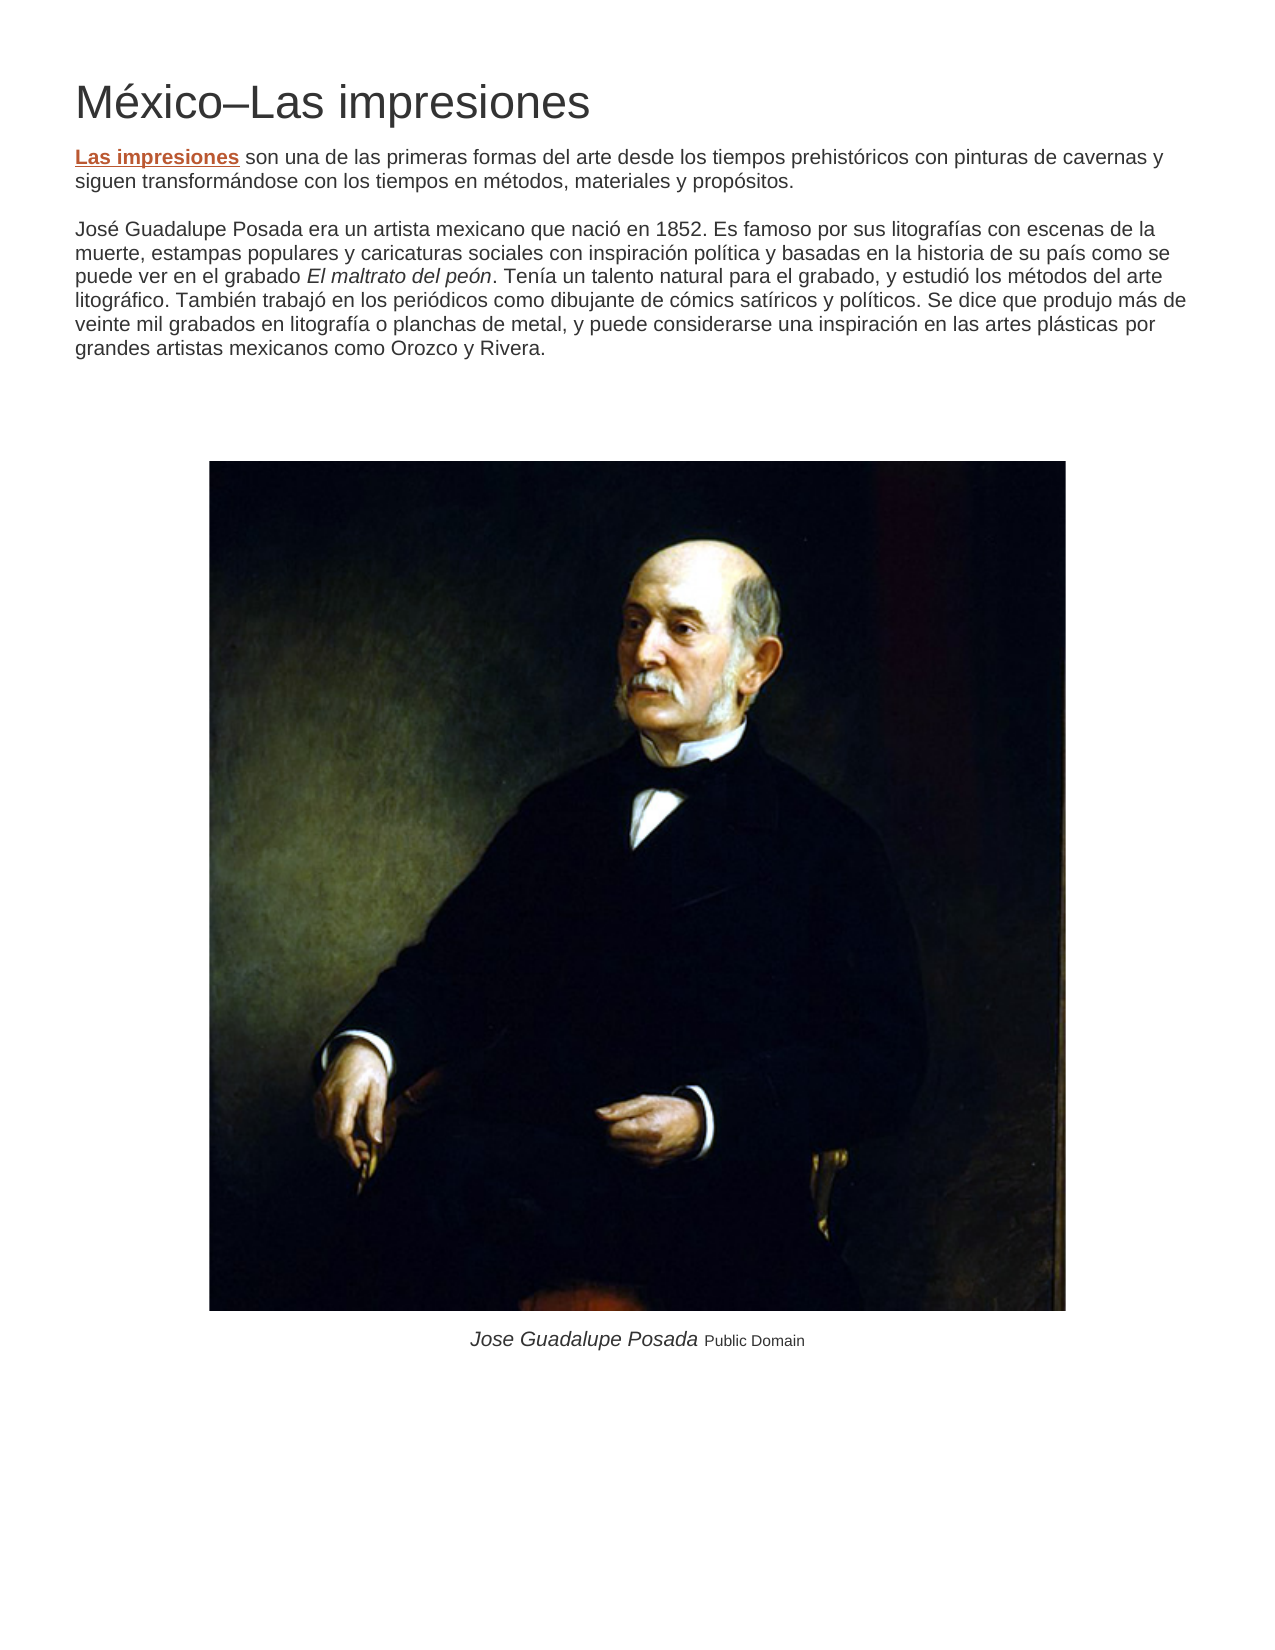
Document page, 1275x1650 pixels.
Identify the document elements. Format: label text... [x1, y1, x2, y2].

picture [209, 461, 1066, 1311]
text Las impresiones son una de las primeras formas del arte desde los tiempos prehistóricos con pinturas de cavernas y siguen transformándose con los tiempos en métodos, materiales y propósitos. [75, 144, 1200, 192]
text México–Las impresiones [75, 75, 1200, 129]
text José Guadalupe Posada era un artista mexicano que nació en 1852. Es famoso por sus litografías con escenas de la muerte, estampas populares y caricaturas sociales con inspiración política y basadas en la historia de su país como se puede ver en el grabado El maltrato del peón. Tenía un talento natural para el grabado, y estudió los métodos del arte litográfico. También trabajó en los periódicos como dibujante de cómics satíricos y políticos. Se dice que produjo más de veinte mil grabados en litografía o planchas de metal, y puede considerarse una inspiración en las artes plásticas por grandes artistas mexicanos como Orozco y Rivera. [75, 216, 1200, 360]
text Jose Guadalupe Posada Public Domain [75, 1327, 1200, 1351]
